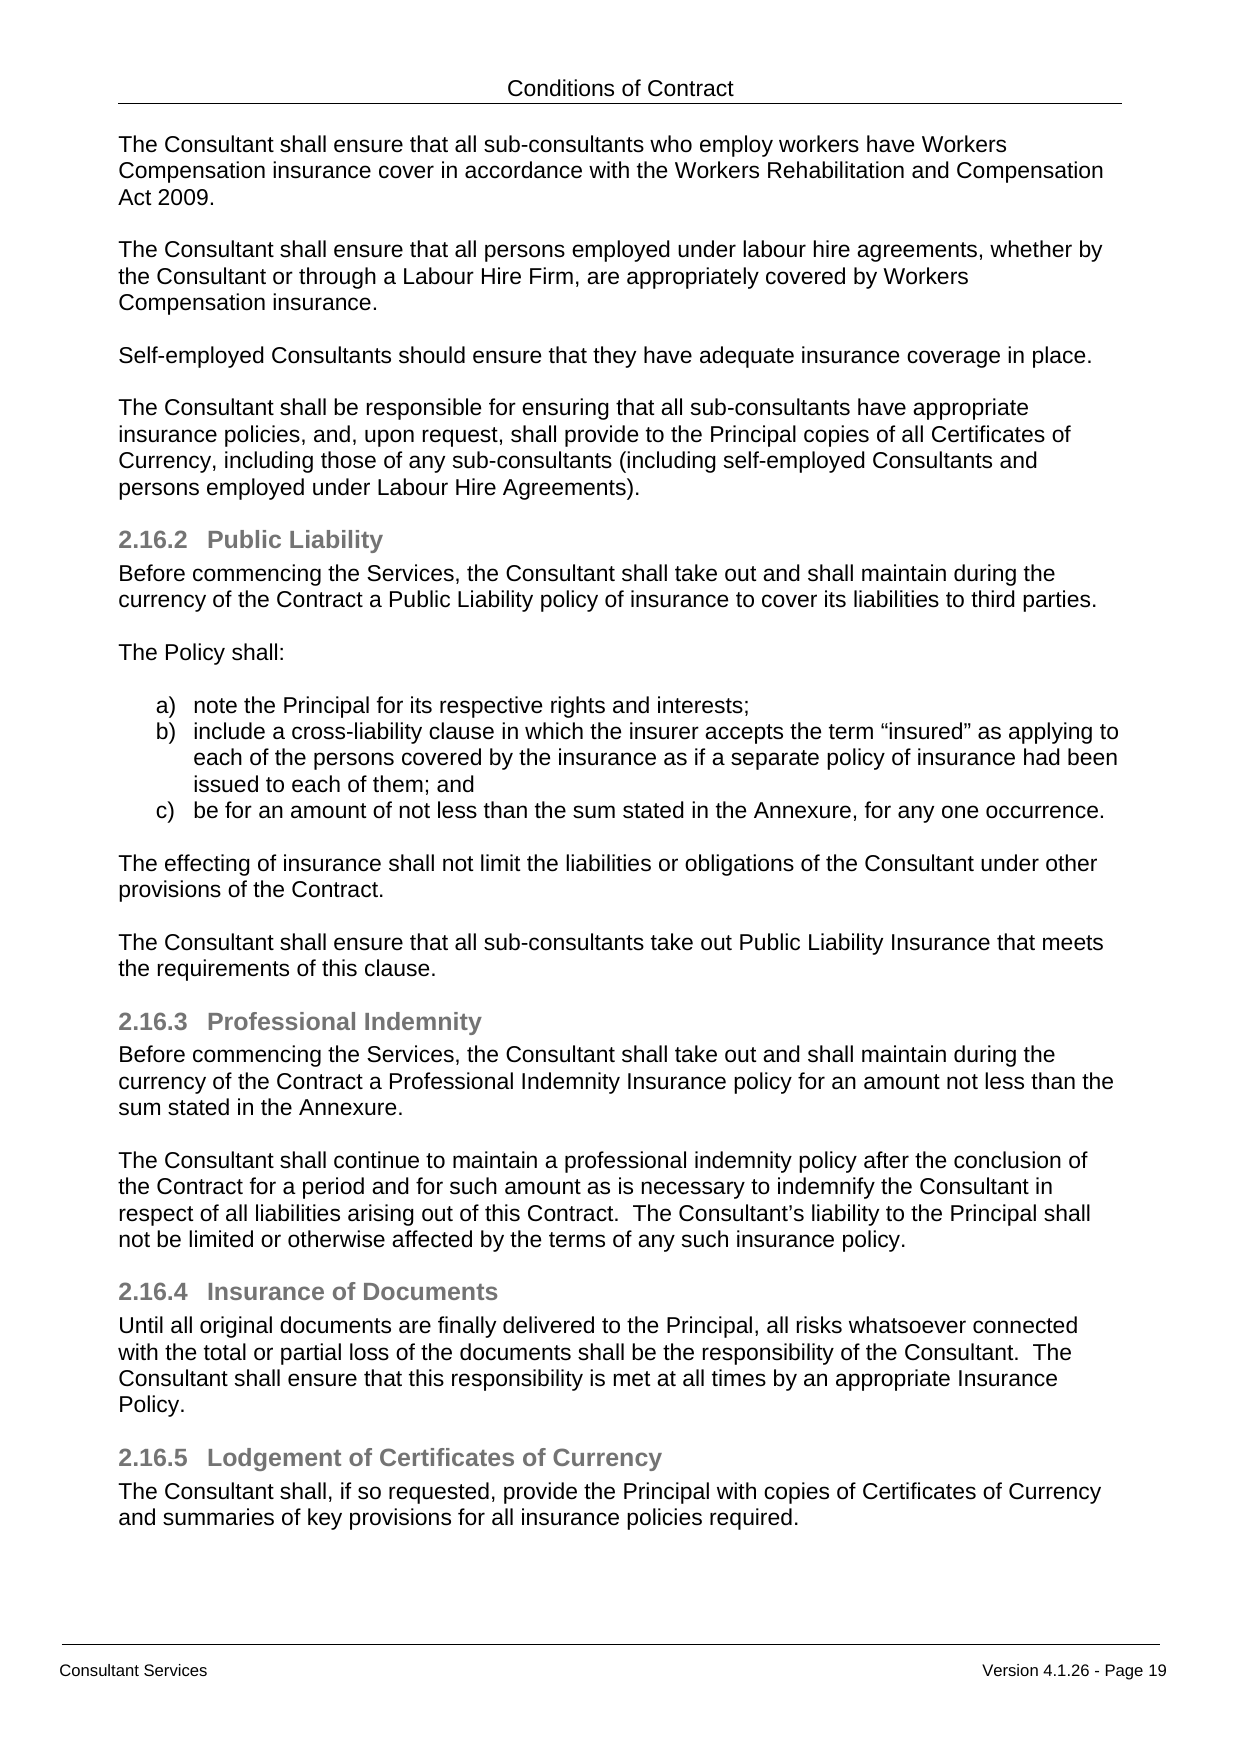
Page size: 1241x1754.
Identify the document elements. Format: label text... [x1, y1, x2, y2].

list be for an amount of not less than the sum stated in the Annexure, for any one occurrence. [156, 797, 1122, 823]
subtitle Public Liability [118, 525, 1122, 553]
text Before commencing the Services, the Consultant shall take out and shall maintain during the currency of the Contract a Professional Indemnity Insurance policy for an amount not less than the sum stated in the Annexure. [118, 1041, 1122, 1121]
text Until all original documents are finally delivered to the Principal, all risks whatsoever connected with the total or partial loss of the documents shall be the responsibility of the Consultant. The Consultant shall ensure that this responsibility is met at all times by an appropriate Insurance Policy. [118, 1312, 1122, 1418]
text The Consultant shall ensure that all sub-consultants take out Public Liability Insurance that meets the requirements of this clause. [118, 929, 1122, 981]
text The Consultant shall be responsible for ensuring that all sub-consultants have appropriate insurance policies, and, upon request, shall provide to the Principal copies of all Certificates of Currency, including those of any sub-consultants (including self-employed Consultants and persons employed under Labour Hire Agreements). [118, 394, 1122, 500]
text The Consultant shall continue to maintain a professional indemnity policy after the conclusion of the Contract for a period and for such amount as is necessary to indemnify the Consultant in respect of all liabilities arising out of this Contract. The Consultant’s liability to the Principal shall not be limited or otherwise affected by the terms of any such insurance policy. [118, 1147, 1122, 1252]
list note the Principal for its respective rights and interests; [156, 692, 1122, 718]
text Self-employed Consultants should ensure that they have adequate insurance coverage in place. [118, 342, 1122, 368]
subtitle Lodgement of Certificates of Currency [118, 1443, 1122, 1471]
list include a cross-liability clause in which the insurer accepts the term “insured” as applying to each of the persons covered by the insurance as if a separate policy of insurance had been issued to each of them; and [156, 718, 1122, 797]
text The Consultant shall ensure that all sub-consultants who employ workers have Workers Compensation insurance cover in accordance with the Workers Rehabilitation and Compensation Act 2009. [118, 131, 1122, 210]
text The Policy shall: [118, 639, 1122, 665]
text The effecting of insurance shall not limit the liabilities or obligations of the Consultant under other provisions of the Contract. [118, 850, 1122, 902]
text The Consultant shall ensure that all persons employed under labour hire agreements, whether by the Consultant or through a Labour Hire Firm, are appropriately covered by Workers Compensation insurance. [118, 236, 1122, 315]
subtitle Insurance of Documents [118, 1277, 1122, 1306]
text The Consultant shall, if so requested, provide the Principal with copies of Certificates of Currency and summaries of key provisions for all insurance policies required. [118, 1478, 1122, 1530]
text Before commencing the Services, the Consultant shall take out and shall maintain during the currency of the Contract a Public Liability policy of insurance to cover its liabilities to third parties. [118, 560, 1122, 612]
subtitle Professional Indemnity [118, 1006, 1122, 1035]
